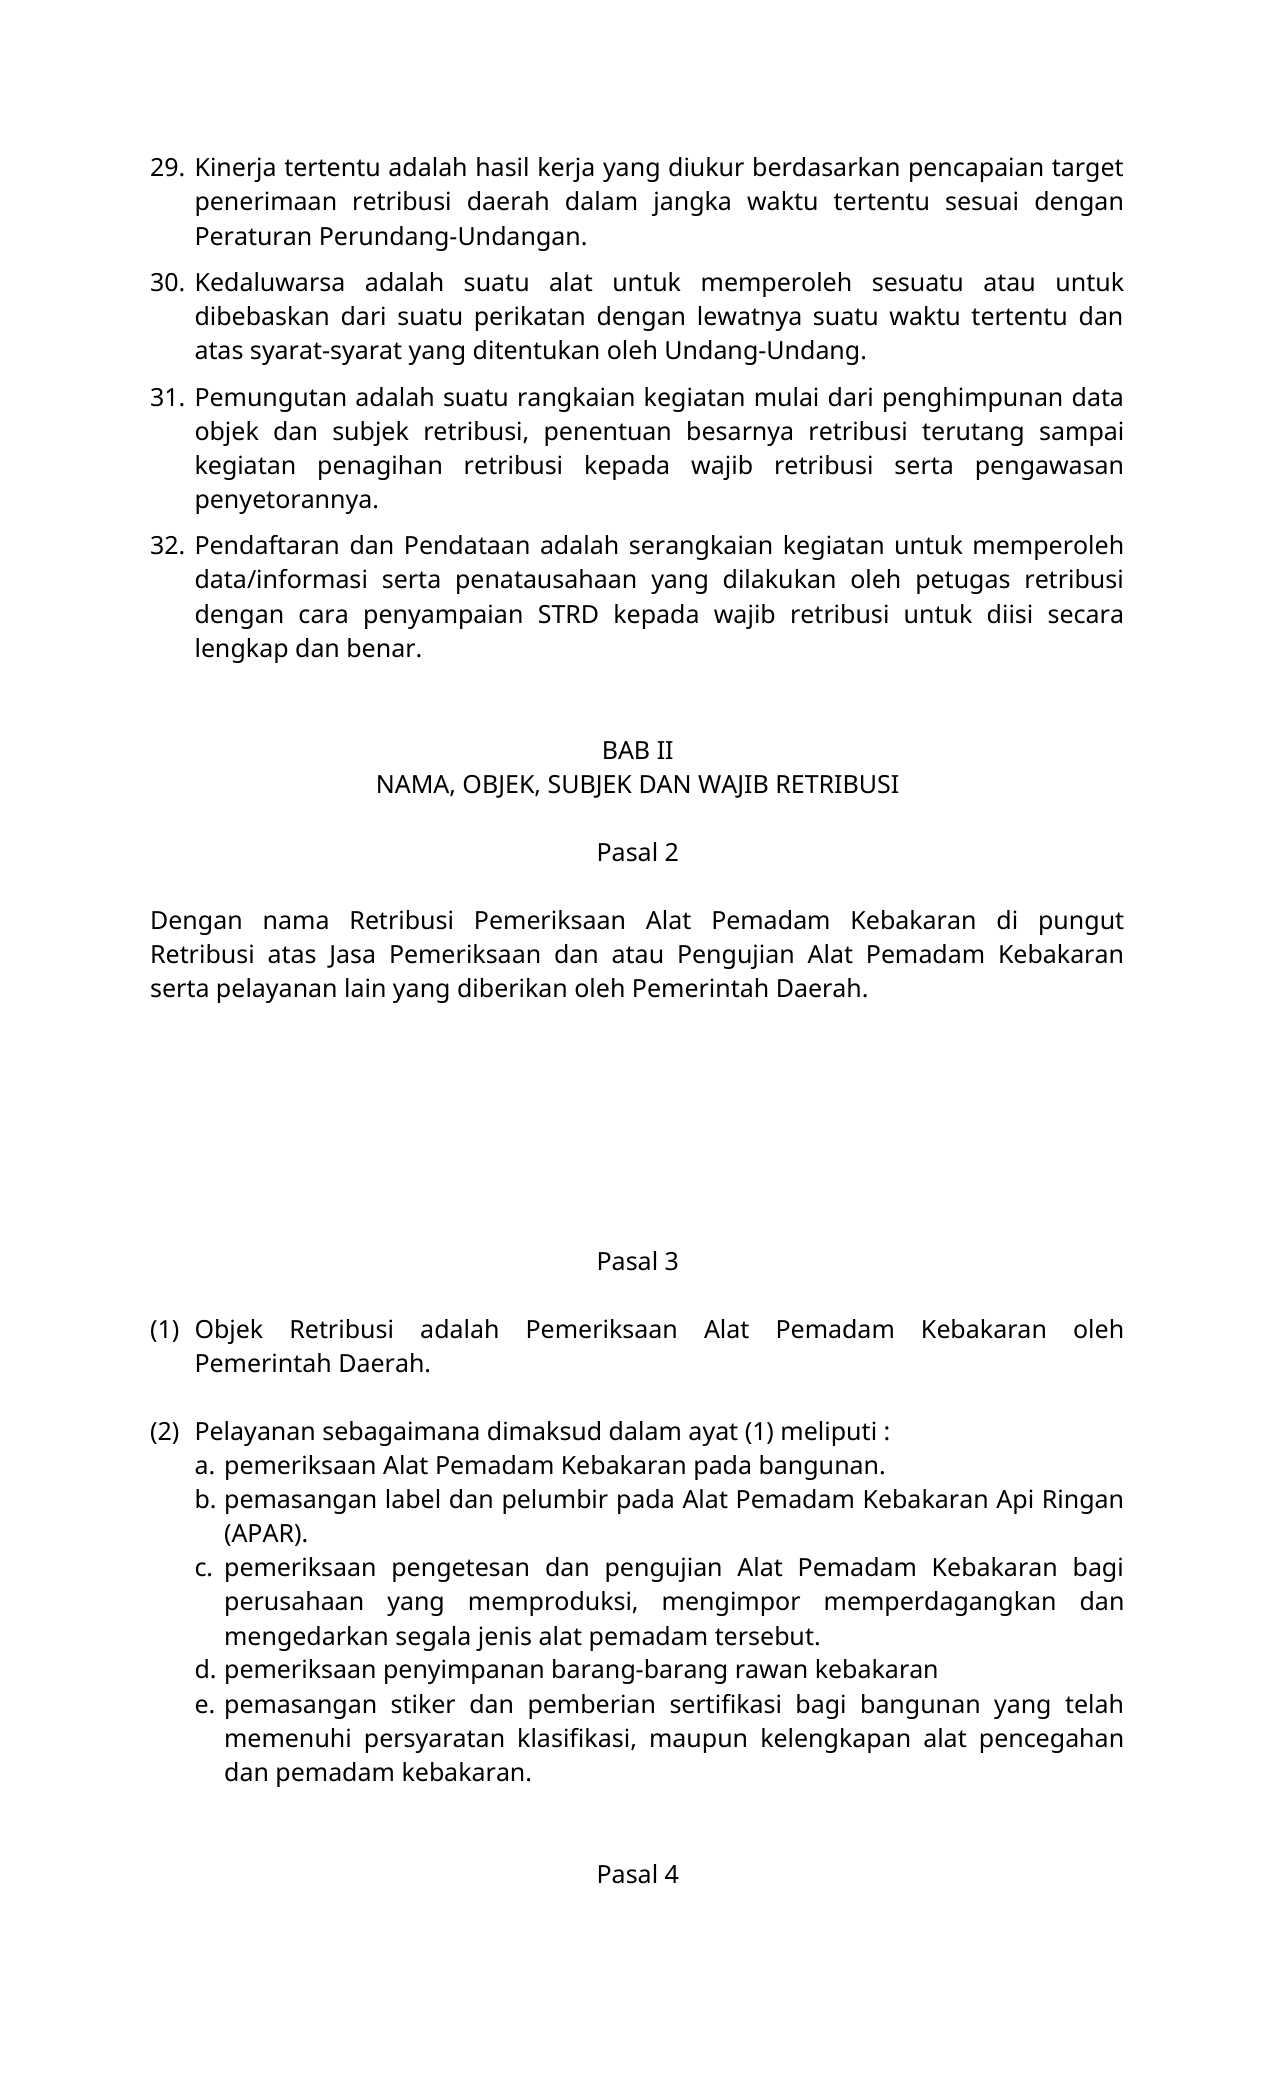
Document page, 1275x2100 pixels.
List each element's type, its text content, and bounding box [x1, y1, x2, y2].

text NAMA, OBJEK, SUBJEK DAN WAJIB RETRIBUSI [150, 767, 1125, 801]
list pemasangan label dan pelumbir pada Alat Pemadam Kebakaran Api Ringan (APAR). [194, 1482, 1125, 1550]
text Pasal 4 [150, 1857, 1125, 1891]
list Pemungutan adalah suatu rangkaian kegiatan mulai dari penghimpunan data objek dan subjek retribusi, penentuan besarnya retribusi terutang sampai kegiatan penagihan retribusi kepada wajib retribusi serta pengawasan penyetorannya. [150, 379, 1125, 516]
list Kinerja tertentu adalah hasil kerja yang diukur berdasarkan pencapaian target penerimaan retribusi daerah dalam jangka waktu tertentu sesuai dengan Peraturan Perundang-Undangan. [150, 150, 1125, 252]
list pemeriksaan penyimpanan barang-barang rawan kebakaran [194, 1652, 1125, 1686]
list pemeriksaan pengetesan dan pengujian Alat Pemadam Kebakaran bagi perusahaan yang memproduksi, mengimpor memperdagangkan dan mengedarkan segala jenis alat pemadam tersebut. [194, 1550, 1125, 1652]
list Objek Retribusi adalah Pemeriksaan Alat Pemadam Kebakaran oleh Pemerintah Daerah. [150, 1312, 1125, 1380]
list pemasangan stiker dan pemberian sertifikasi bagi bangunan yang telah memenuhi persyaratan klasifikasi, maupun kelengkapan alat pencegahan dan pemadam kebakaran. [194, 1686, 1125, 1788]
list Pendaftaran dan Pendataan adalah serangkaian kegiatan untuk memperoleh data/informasi serta penatausahaan yang dilakukan oleh petugas retribusi dengan cara penyampaian STRD kepada wajib retribusi untuk diisi secara lengkap dan benar. [150, 528, 1125, 664]
list pemeriksaan Alat Pemadam Kebakaran pada bangunan. [194, 1448, 1125, 1482]
list Pelayanan sebagaimana dimaksud dalam ayat (1) meliputi : [150, 1414, 1125, 1448]
text Pasal 3 [150, 1243, 1125, 1277]
text Pasal 2 [150, 835, 1125, 869]
list Kedaluwarsa adalah suatu alat untuk memperoleh sesuatu atau untuk dibebaskan dari suatu perikatan dengan lewatnya suatu waktu tertentu dan atas syarat-syarat yang ditentukan oleh Undang-Undang. [150, 265, 1125, 367]
text BAB II [150, 732, 1125, 767]
text Dengan nama Retribusi Pemeriksaan Alat Pemadam Kebakaran di pungut Retribusi atas Jasa Pemeriksaan dan atau Pengujian Alat Pemadam Kebakaran serta pelayanan lain yang diberikan oleh Pemerintah Daerah. [150, 903, 1125, 1005]
